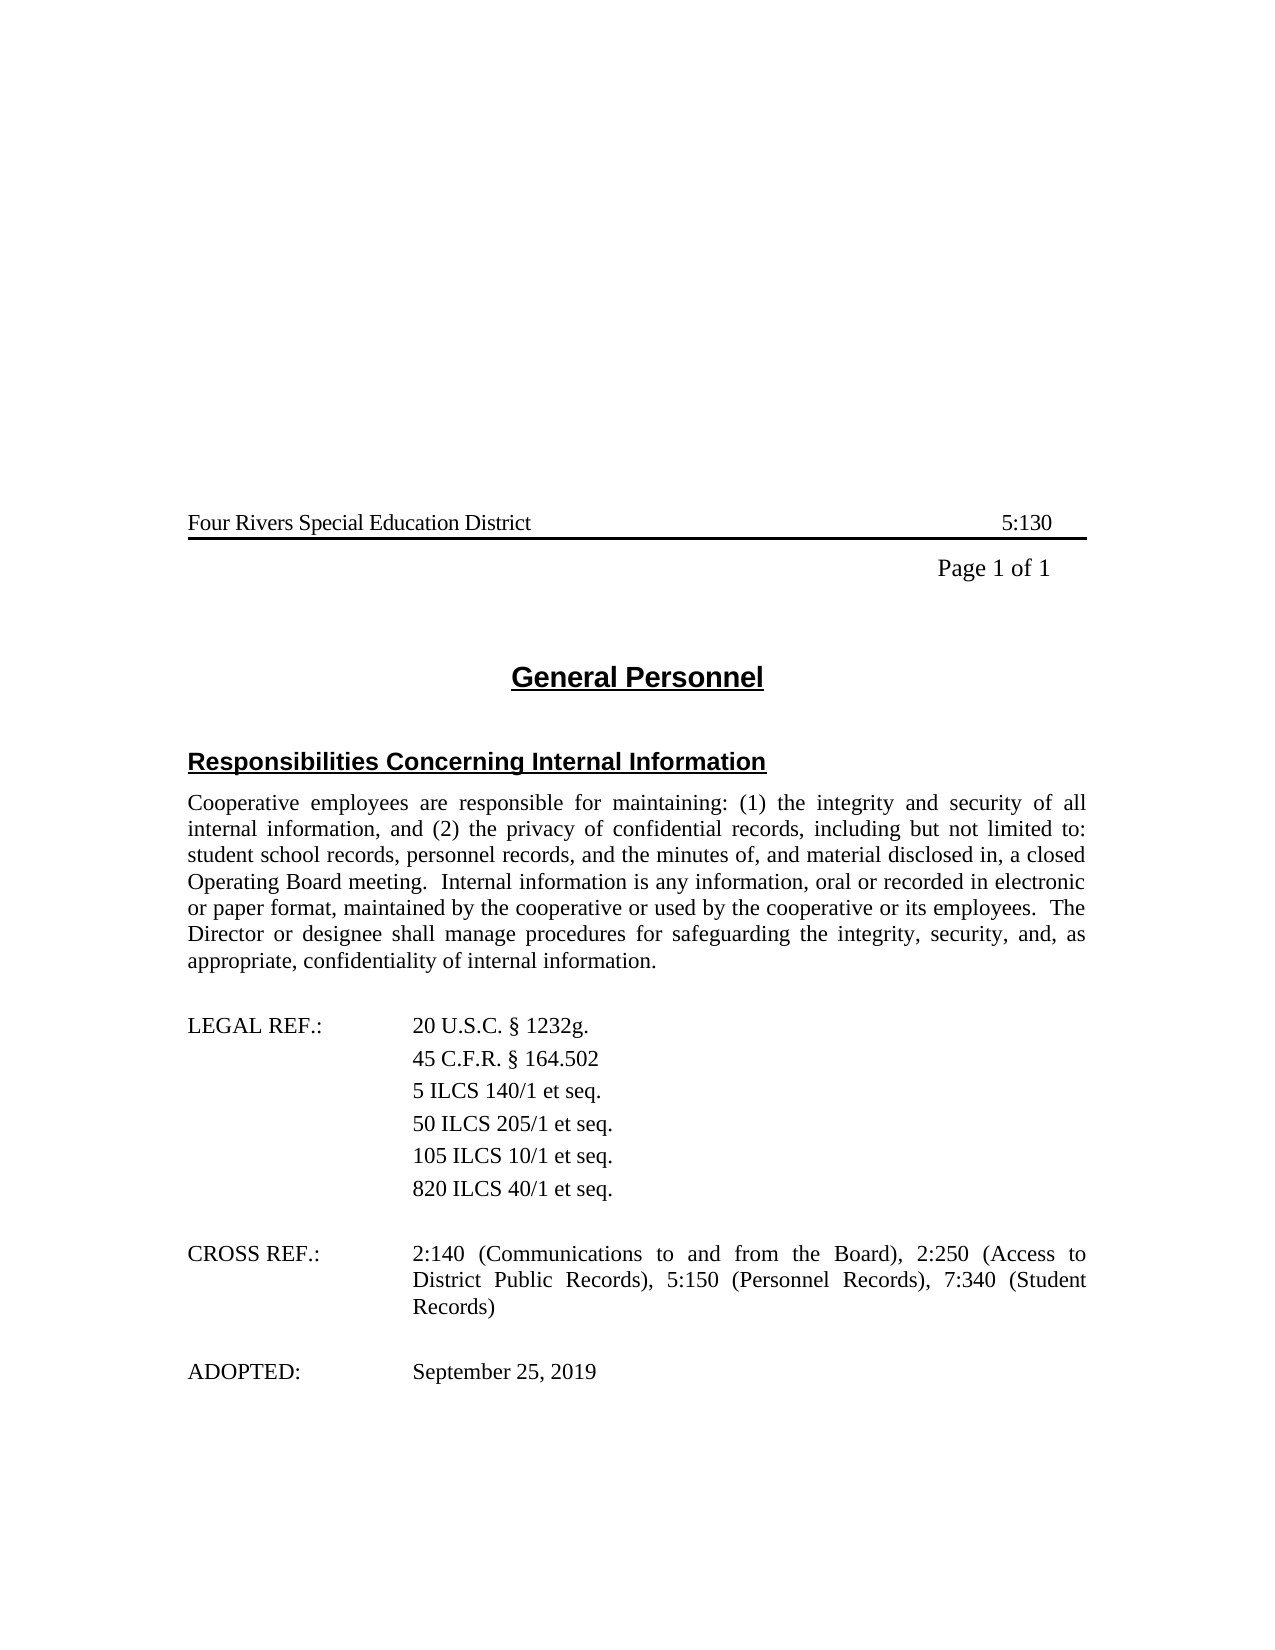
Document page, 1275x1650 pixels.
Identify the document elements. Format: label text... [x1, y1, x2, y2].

text ADOPTED: September 25, 2019 [187, 1358, 1087, 1384]
text 45 C.F.R. § 164.502 [187, 1044, 1087, 1071]
text LEGAL REF.: 20 U.S.C. § 1232g. [187, 1012, 1087, 1038]
text CROSS REF.: 2:140 (Communications to and from the Board), 2:250 (Access to District Public Records), 5:150 (Personnel Records), 7:340 (Student Records) [187, 1240, 1087, 1319]
text Cooperative employees are responsible for maintaining: (1) the integrity and security of all internal information, and (2) the privacy of confidential records, including but not limited to: student school records, personnel records, and the minutes of, and material disclosed in, a closed Operating Board meeting. Internal information is any information, oral or recorded in electronic or paper format, maintained by the cooperative or used by the cooperative or its employees. The Director or designee shall manage procedures for safeguarding the integrity, security, and, as appropriate, confidentiality of internal information. [187, 789, 1087, 973]
text 5 ILCS 140/1 et seq. [187, 1077, 1087, 1103]
subtitle General Personnel [187, 660, 1087, 694]
text 50 ILCS 205/1 et seq. [187, 1110, 1087, 1136]
subtitle Responsibilities Concerning Internal Information [187, 747, 1087, 776]
text 105 ILCS 10/1 et seq. [187, 1142, 1087, 1169]
text 820 ILCS 40/1 et seq. [187, 1175, 1087, 1201]
subtitle Four Rivers Special Education District 5:130 [187, 509, 1087, 540]
text Page 1 of 1 [187, 553, 1087, 581]
